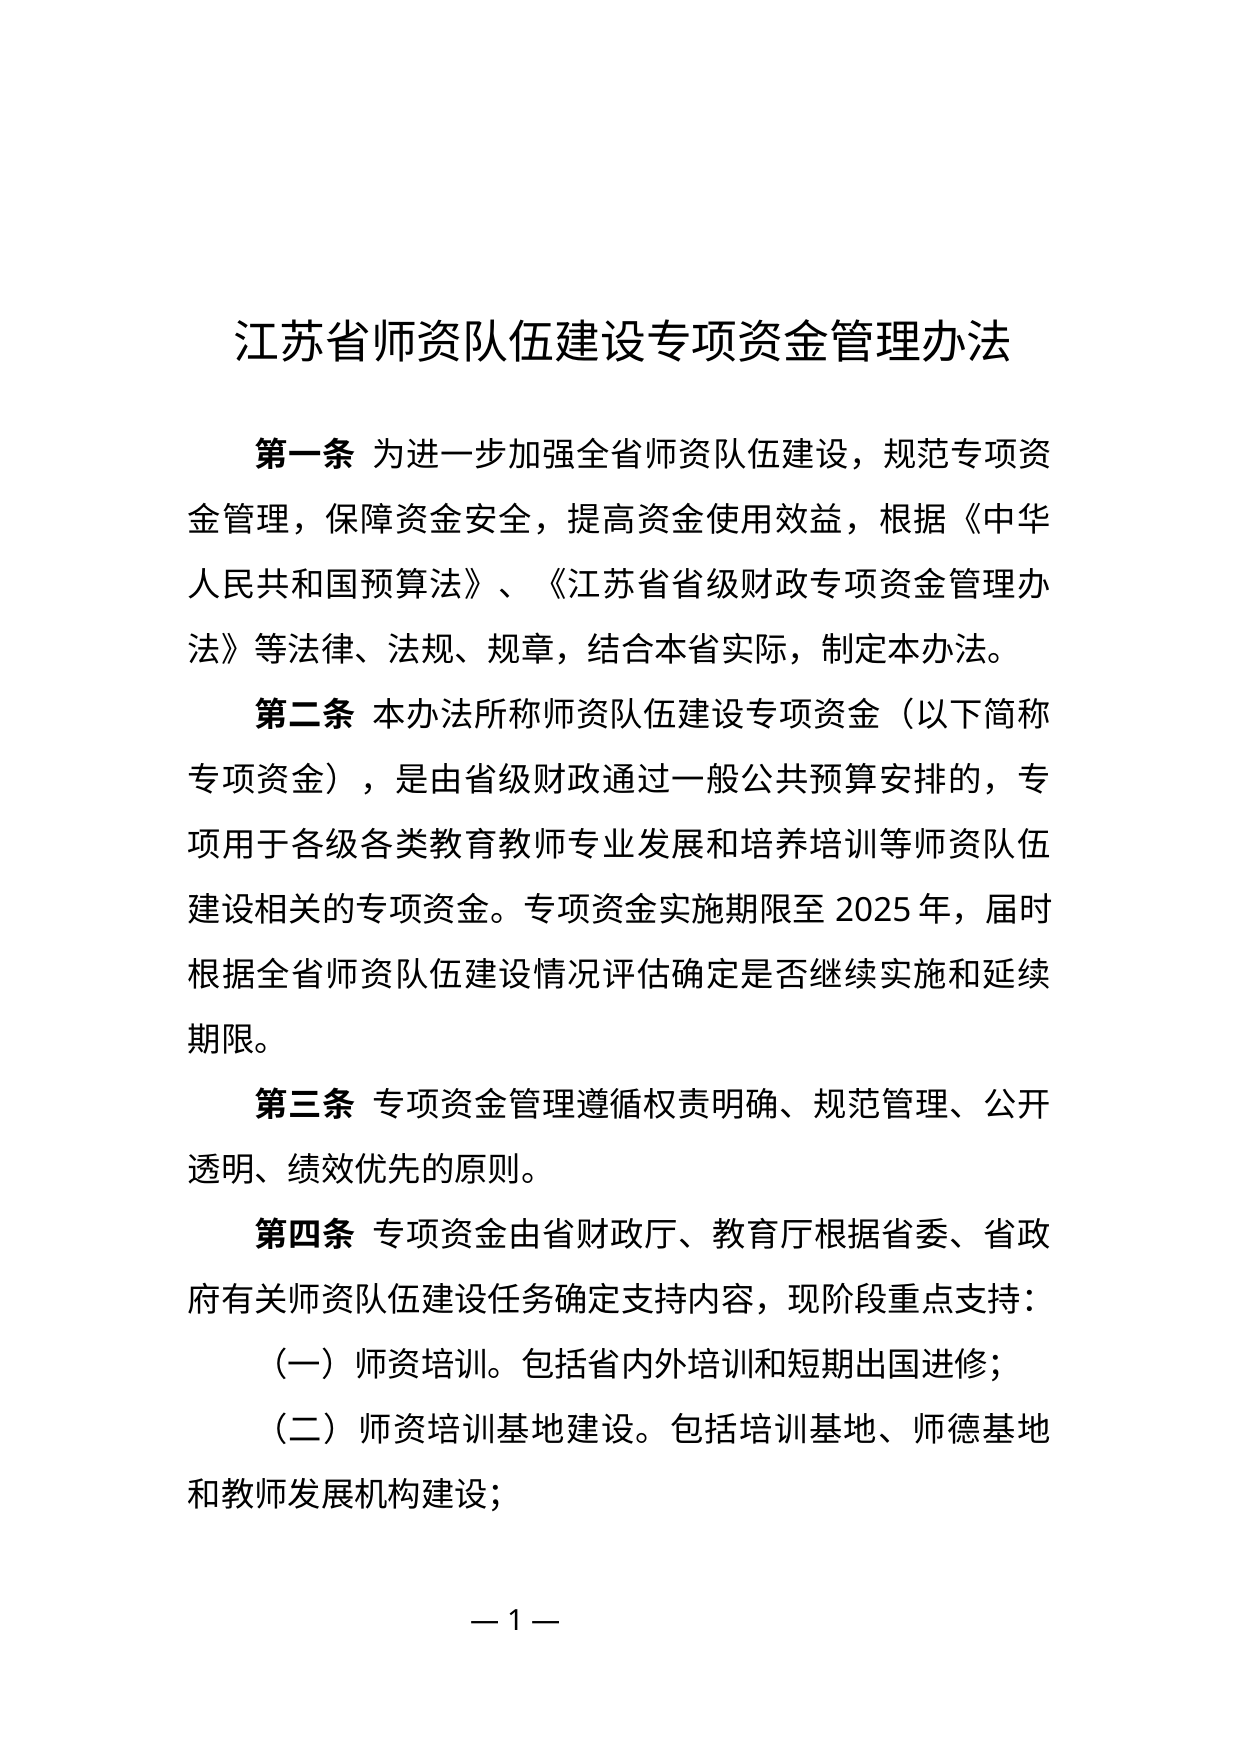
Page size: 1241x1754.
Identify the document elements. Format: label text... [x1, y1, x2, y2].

text 第三条 专项资金管理遵循权责明确、规范管理、公开透明、绩效优先的原则。 [187, 1070, 1053, 1200]
text 第一条 为进一步加强全省师资队伍建设，规范专项资金管理，保障资金安全，提高资金使用效益，根据《中华人民共和国预算法》、《江苏省省级财政专项资金管理办法》等法律、法规、规章，结合本省实际，制定本办法。 [187, 420, 1053, 680]
text 第四条 专项资金由省财政厅、教育厅根据省委、省政府有关师资队伍建设任务确定支持内容，现阶段重点支持： [187, 1200, 1053, 1330]
text 江苏省师资队伍建设专项资金管理办法 [187, 290, 1053, 387]
text 第二条 本办法所称师资队伍建设专项资金（以下简称专项资金），是由省级财政通过一般公共预算安排的，专项用于各级各类教育教师专业发展和培养培训等师资队伍建设相关的专项资金。专项资金实施期限至2025年，届时根据全省师资队伍建设情况评估确定是否继续实施和延续期限。 [187, 680, 1053, 1070]
text （一）师资培训。包括省内外培训和短期出国进修； [187, 1330, 1053, 1395]
text （二）师资培训基地建设。包括培训基地、师德基地和教师发展机构建设； [187, 1395, 1053, 1525]
